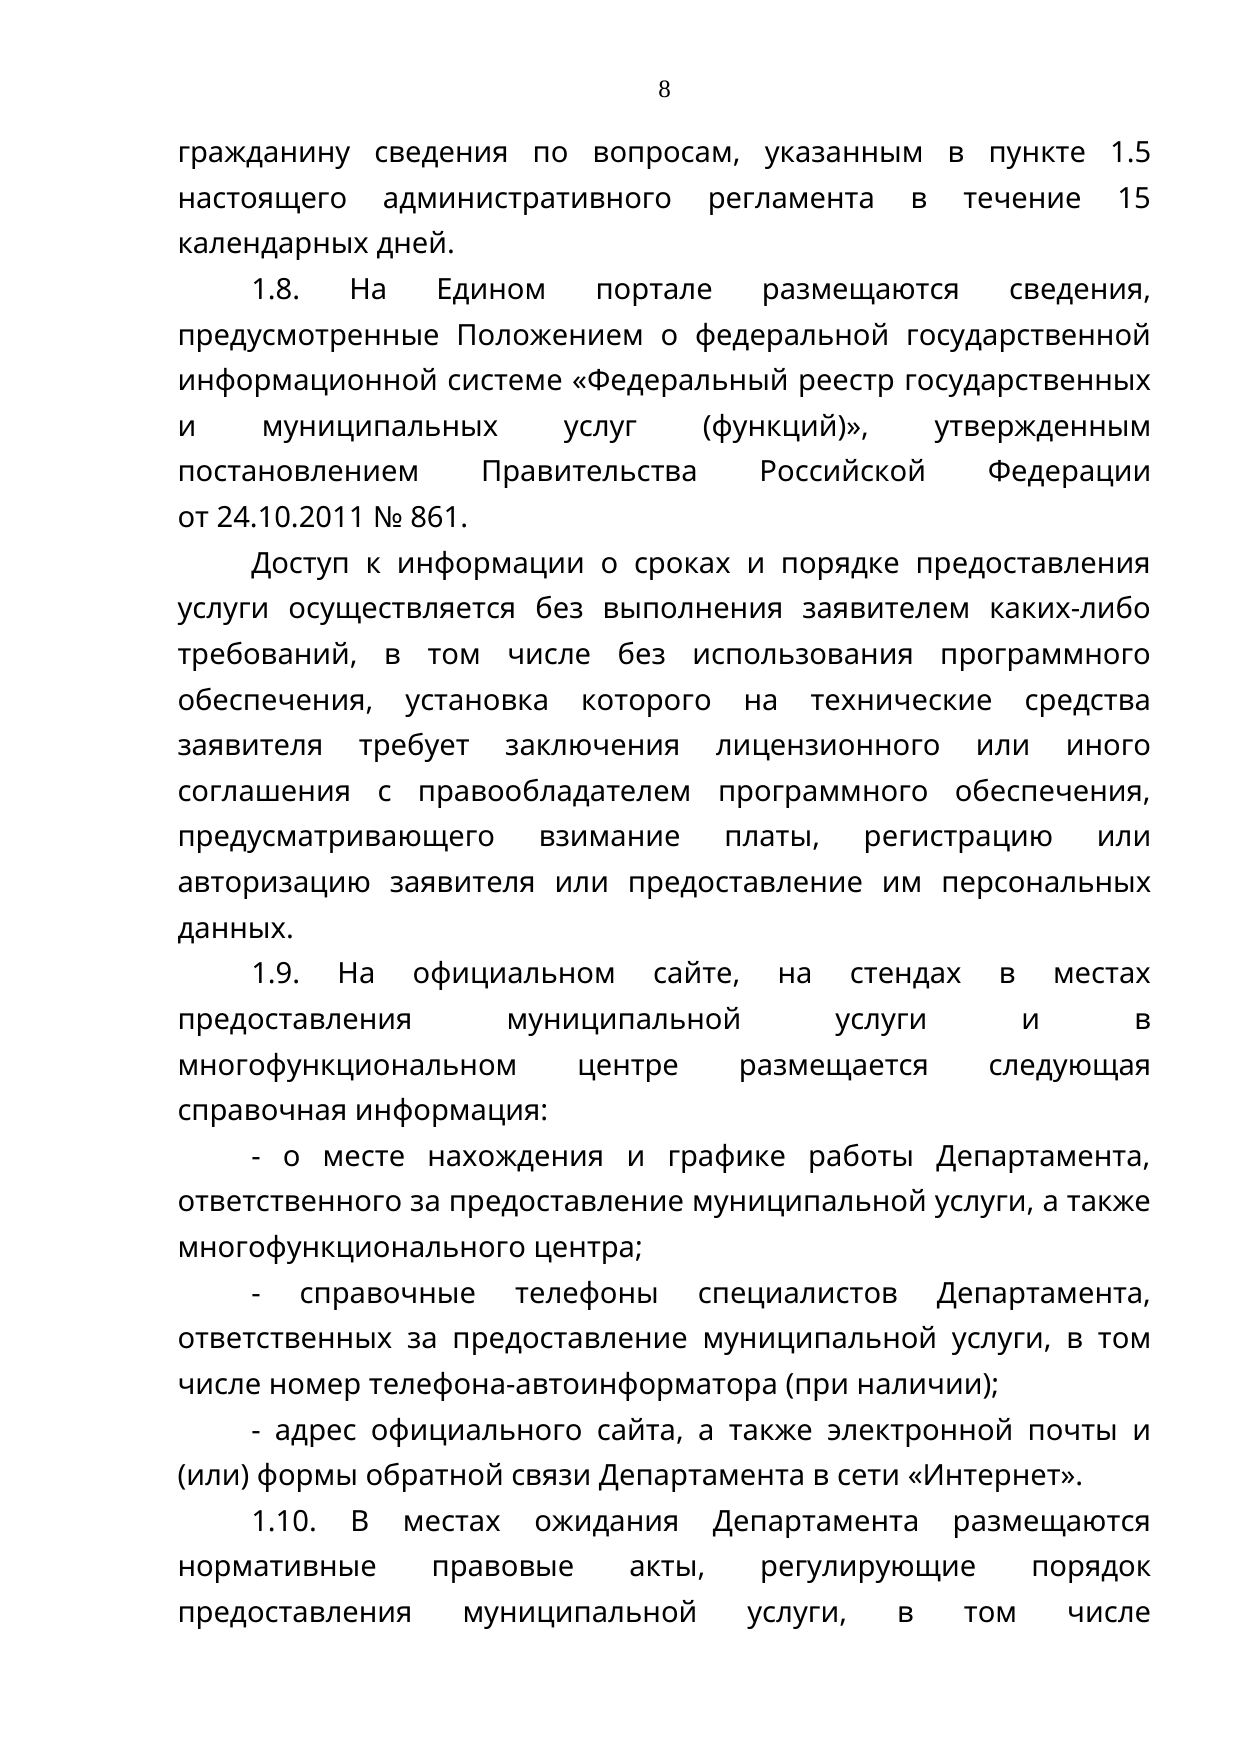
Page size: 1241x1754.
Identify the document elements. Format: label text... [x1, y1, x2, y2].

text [177, 1500, 1152, 1631]
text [177, 131, 1152, 262]
text 1.9. На официальном сайте, на стендах в местах предоставления муниципальной услуги и в многофункциональном центре размещается следующая справочная информация: [177, 953, 1152, 1129]
text - справочные телефоны специалистов Департамента, ответственных за предоставление муниципальной услуги, в том числе номер телефона-автоинформатора (при наличии); [177, 1272, 1152, 1403]
text 1.8. На Едином портале размещаются сведения, предусмотренные Положением о федеральной государственной информационной системе «Федеральный реестр государственных и муниципальных услуг (функций)», утвержденным постановлением Правительства Российской Федерации от 24.10.2011 № 861. [177, 268, 1152, 536]
text Доступ к информации о сроках и порядке предоставления услуги осуществляется без выполнения заявителем каких-либо требований, в том числе без использования программного обеспечения, установка которого на технические средства заявителя требует заключения лицензионного или иного соглашения с правообладателем программного обеспечения, предусматривающего взимание платы, регистрацию или авторизацию заявителя или предоставление им персональных данных. [177, 542, 1152, 947]
text - о месте нахождения и графике работы Департамента, ответственного за предоставление муниципальной услуги, а также многофункционального центра; [177, 1135, 1152, 1266]
text - адрес официального сайта, а также электронной почты и (или) формы обратной связи Департамента в сети «Интернет». [177, 1409, 1152, 1494]
